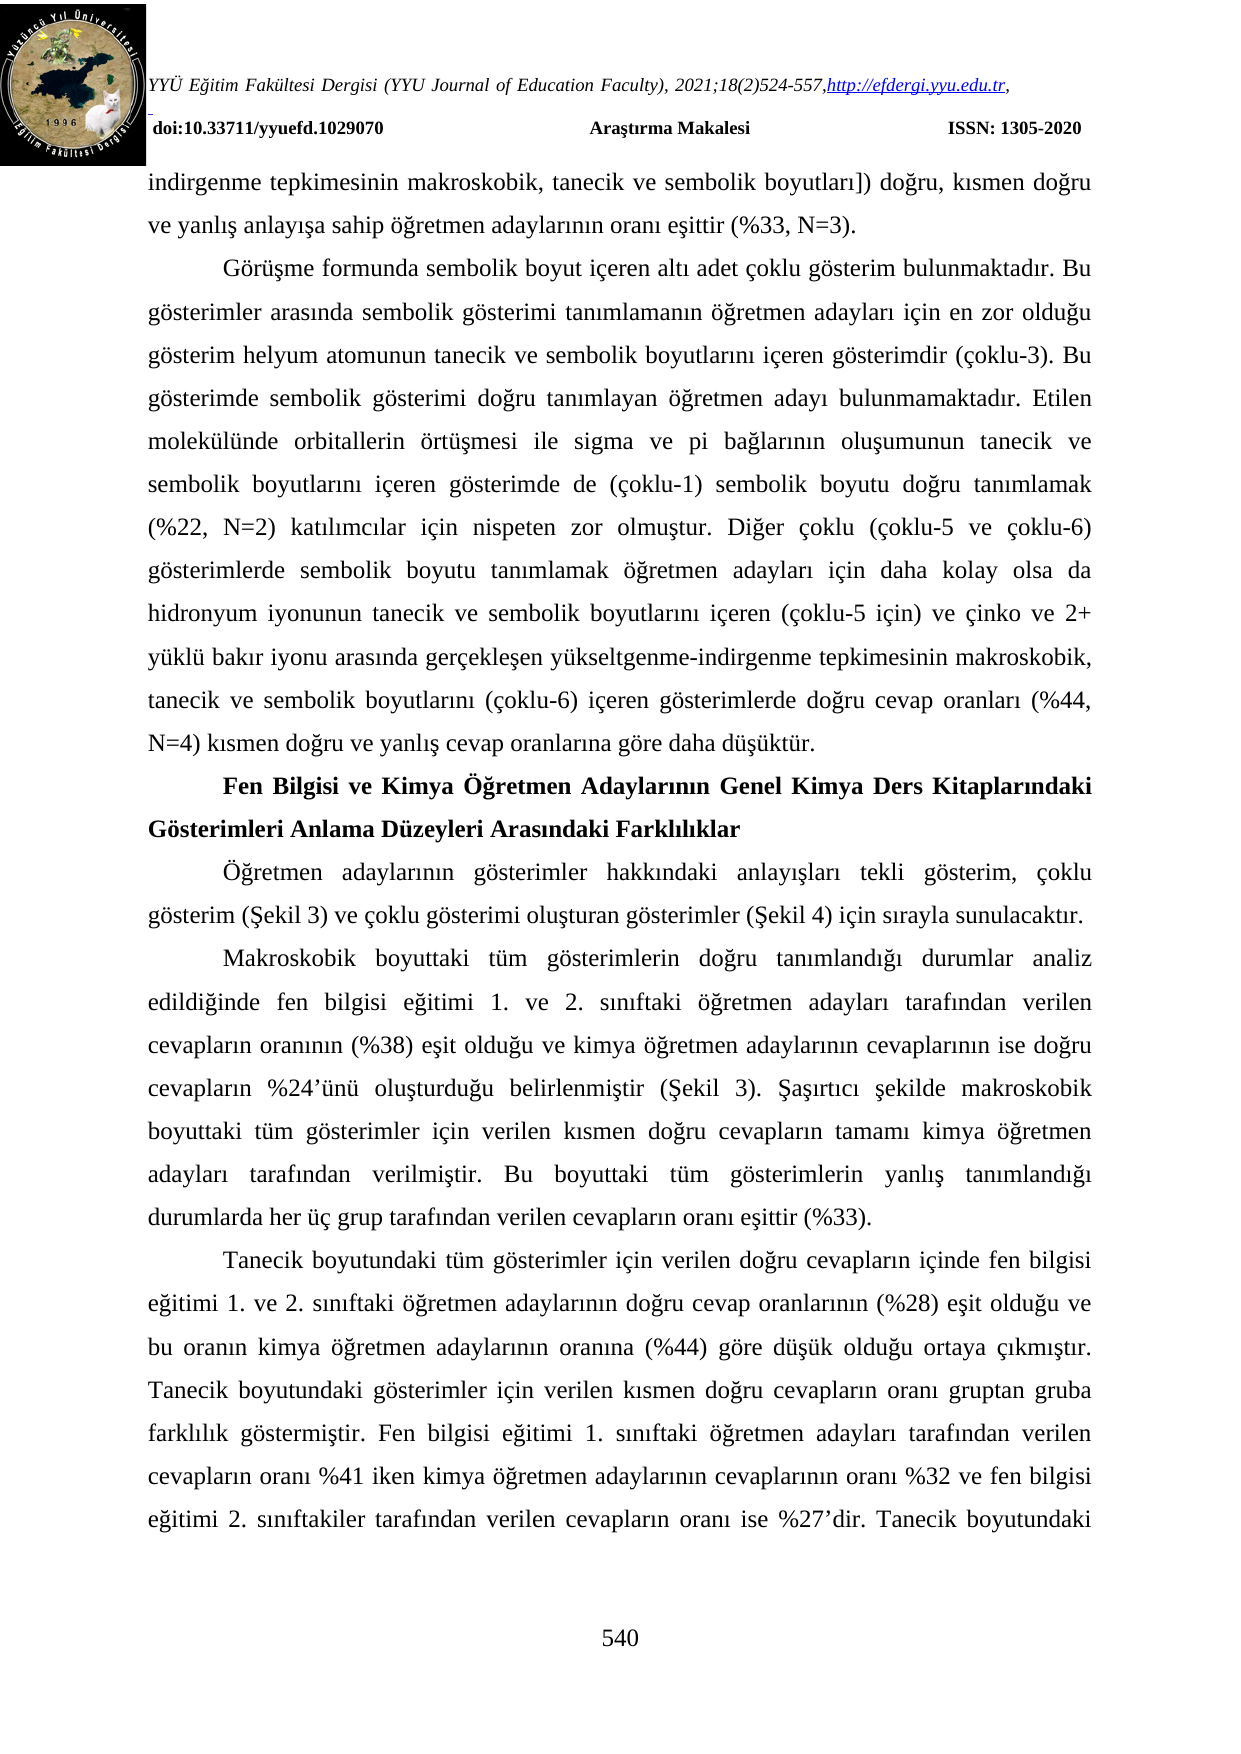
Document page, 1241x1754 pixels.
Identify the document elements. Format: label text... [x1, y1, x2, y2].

text Öğretmen adaylarının gösterimler hakkındaki anlayışları tekli gösterim, çoklu gösterim (Şekil 3) ve çoklu gösterimi oluşturan gösterimler (Şekil 4) için sırayla sunulacaktır. [148, 857, 1093, 929]
picture [0, 4, 147, 166]
text Makroskobik boyuttaki tüm gösterimlerin doğru tanımlandığı durumlar analiz edildiğinde fen bilgisi eğitimi 1. ve 2. sınıftaki öğretmen adayları tarafından verilen cevapların oranının (%38) eşit olduğu ve kimya öğretmen adaylarının cevaplarının ise doğru cevapların %24’ünü oluşturduğu belirlenmiştir (Şekil 3). Şaşırtıcı şekilde makroskobik boyuttaki tüm gösterimler için verilen kısmen doğru cevapların tamamı kimya öğretmen adayları tarafından verilmiştir. Bu boyuttaki tüm gösterimlerin yanlış tanımlandığı durumlarda her üç grup tarafından verilen cevapların oranı eşittir (%33). [148, 943, 1093, 1231]
text Fen Bilgisi ve Kimya Öğretmen Adaylarının Genel Kimya Ders Kitaplarındaki Gösterimleri Anlama Düzeyleri Arasındaki Farklılıklar [148, 771, 1093, 843]
text Görüşme formunda sembolik boyut içeren altı adet çoklu gösterim bulunmaktadır. Bu gösterimler arasında sembolik gösterimi tanımlamanın öğretmen adayları için en zor olduğu gösterim helyum atomunun tanecik ve sembolik boyutlarını içeren gösterimdir (çoklu-3). Bu gösterimde sembolik gösterimi doğru tanımlayan öğretmen adayı bulunmamaktadır. Etilen molekülünde orbitallerin örtüşmesi ile sigma ve pi bağlarının oluşumunun tanecik ve sembolik boyutlarını içeren gösterimde de (çoklu-1) sembolik boyutu doğru tanımlamak (%22, N=2) katılımcılar için nispeten zor olmuştur. Diğer çoklu (çoklu-5 ve çoklu-6) gösterimlerde sembolik boyutu tanımlamak öğretmen adayları için daha kolay olsa da hidronyum iyonunun tanecik ve sembolik boyutlarını içeren (çoklu-5 için) ve çinko ve 2+ yüklü bakır iyonu arasında gerçekleşen yükseltgenme-indirgenme tepkimesinin makroskobik, tanecik ve sembolik boyutlarını (çoklu-6) içeren gösterimlerde doğru cevap oranları (%44, N=4) kısmen doğru ve yanlış cevap oranlarına göre daha düşüktür. [148, 253, 1093, 757]
